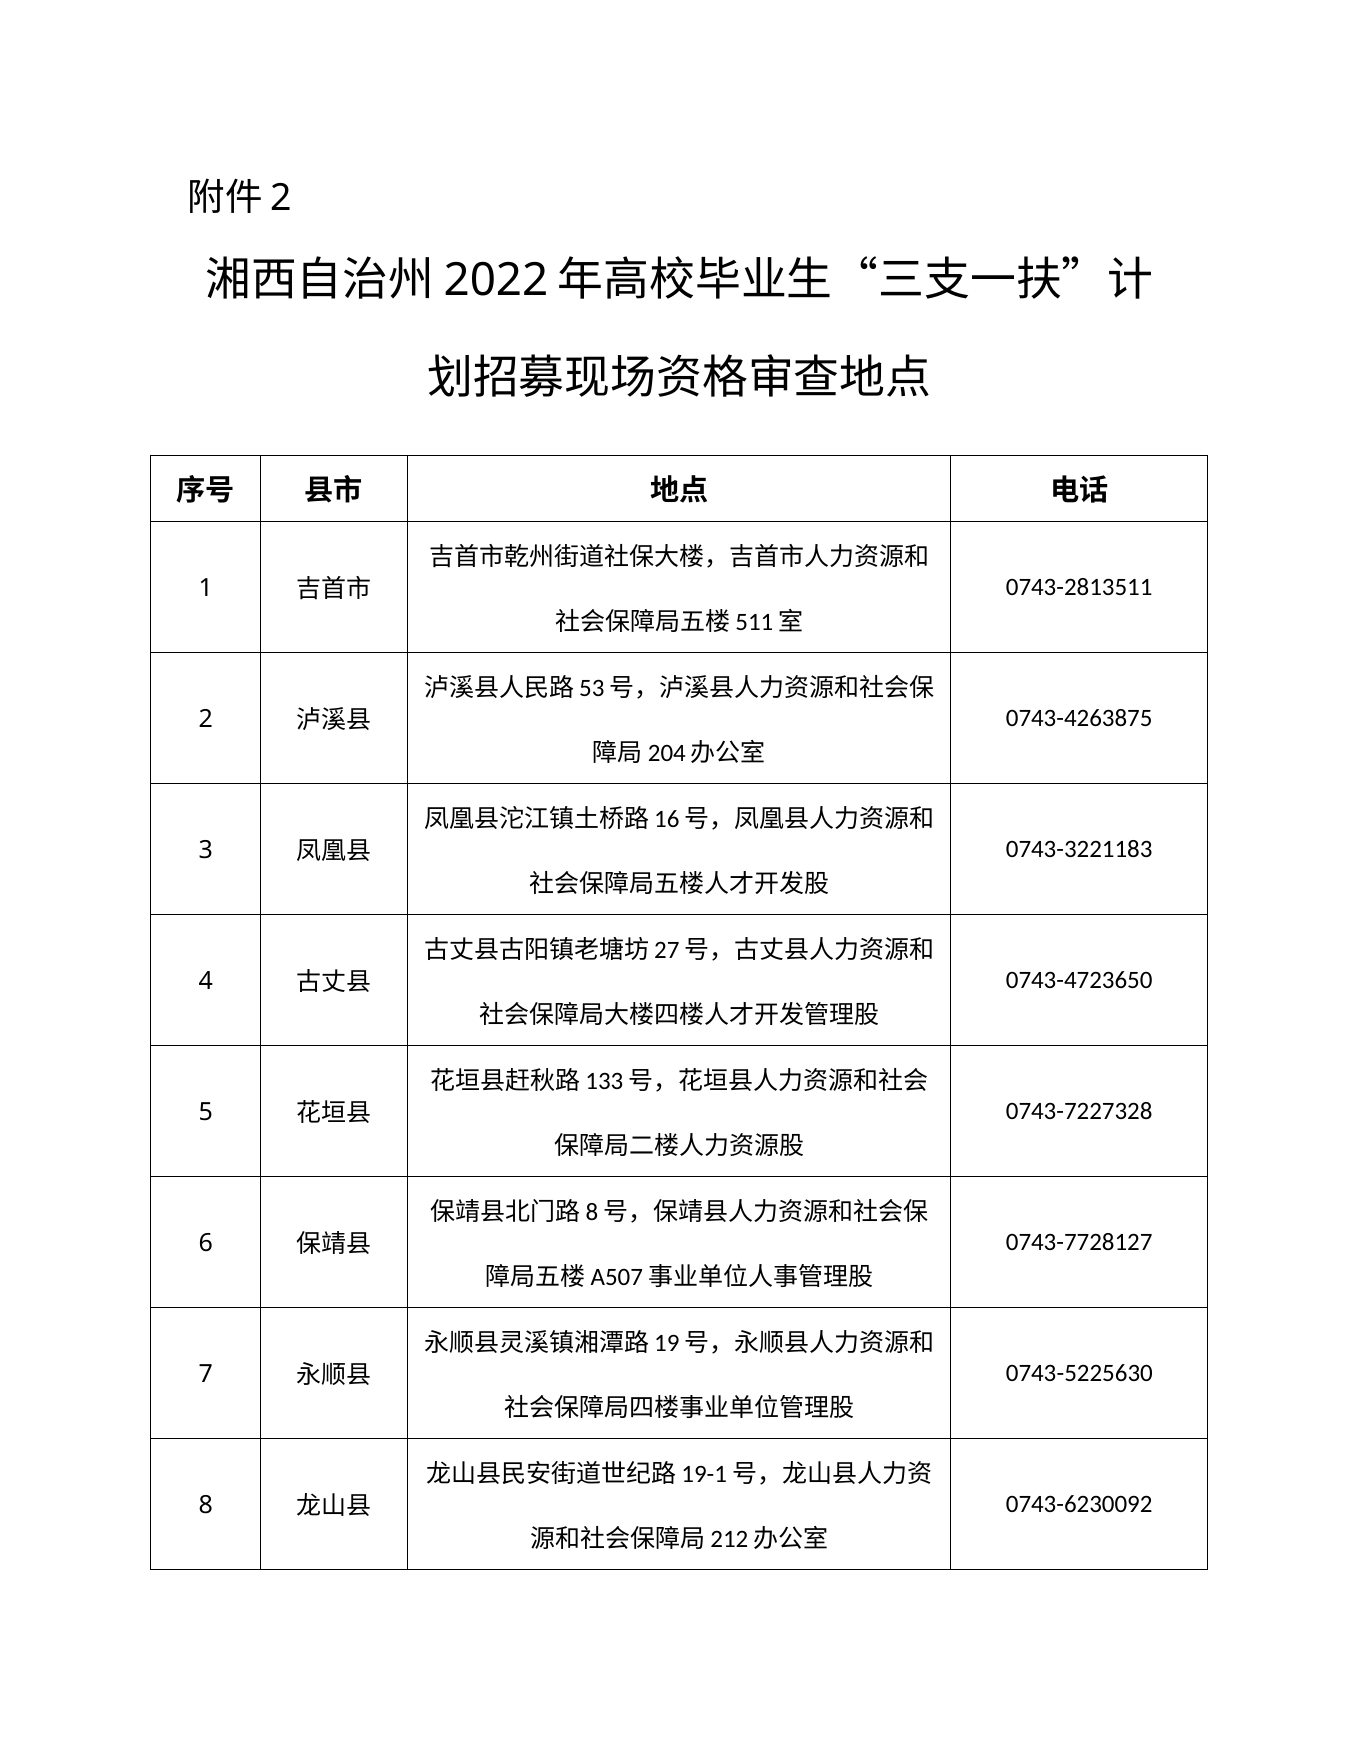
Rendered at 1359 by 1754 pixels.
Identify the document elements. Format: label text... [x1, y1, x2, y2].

table_cell 1 [151, 522, 260, 652]
table_cell 古丈县古阳镇老塘坊27号，古丈县人力资源和社会保障局大楼四楼人才开发管理股 [408, 915, 950, 1045]
table_cell 0743-2813511 [951, 522, 1207, 652]
table_cell 3 [151, 784, 260, 914]
table_cell 龙山县民安街道世纪路19-1号，龙山县人力资源和社会保障局212办公室 [408, 1439, 950, 1569]
table_header 地点 [408, 456, 950, 521]
table_cell 0743-6230092 [951, 1439, 1207, 1569]
table_header 电话 [951, 456, 1207, 521]
table_cell 8 [151, 1439, 260, 1569]
table_cell 凤凰县沱江镇土桥路16号，凤凰县人力资源和社会保障局五楼人才开发股 [408, 784, 950, 914]
table_cell 0743-7227328 [951, 1046, 1207, 1176]
table_cell 永顺县 [261, 1308, 407, 1438]
text 附件2 [187, 162, 1171, 227]
table_cell 4 [151, 915, 260, 1045]
table_cell 花垣县 [261, 1046, 407, 1176]
table_header 序号 [151, 456, 260, 521]
table_cell 5 [151, 1046, 260, 1176]
table_cell 泸溪县人民路53号，泸溪县人力资源和社会保障局204办公室 [408, 653, 950, 783]
table_cell 0743-7728127 [951, 1177, 1207, 1307]
table_cell 2 [151, 653, 260, 783]
table_cell 0743-5225630 [951, 1308, 1207, 1438]
table_cell 7 [151, 1308, 260, 1438]
table_cell 古丈县 [261, 915, 407, 1045]
table_cell 龙山县 [261, 1439, 407, 1569]
table_header 县市 [261, 456, 407, 521]
table_cell 保靖县北门路8号，保靖县人力资源和社会保障局五楼A507事业单位人事管理股 [408, 1177, 950, 1307]
table_cell 0743-3221183 [951, 784, 1207, 914]
table_cell 0743-4723650 [951, 915, 1207, 1045]
table_cell 吉首市乾州街道社保大楼，吉首市人力资源和社会保障局五楼511室 [408, 522, 950, 652]
table_cell 保靖县 [261, 1177, 407, 1307]
table_cell 泸溪县 [261, 653, 407, 783]
table_cell 6 [151, 1177, 260, 1307]
table_cell 凤凰县 [261, 784, 407, 914]
table_cell 永顺县灵溪镇湘潭路19号，永顺县人力资源和社会保障局四楼事业单位管理股 [408, 1308, 950, 1438]
table_cell 吉首市 [261, 522, 407, 652]
table_cell 花垣县赶秋路133号，花垣县人力资源和社会保障局二楼人力资源股 [408, 1046, 950, 1176]
text 湘西自治州2022年高校毕业生“三支一扶”计划招募现场资格审查地点 [187, 227, 1171, 422]
table_cell 0743-4263875 [951, 653, 1207, 783]
